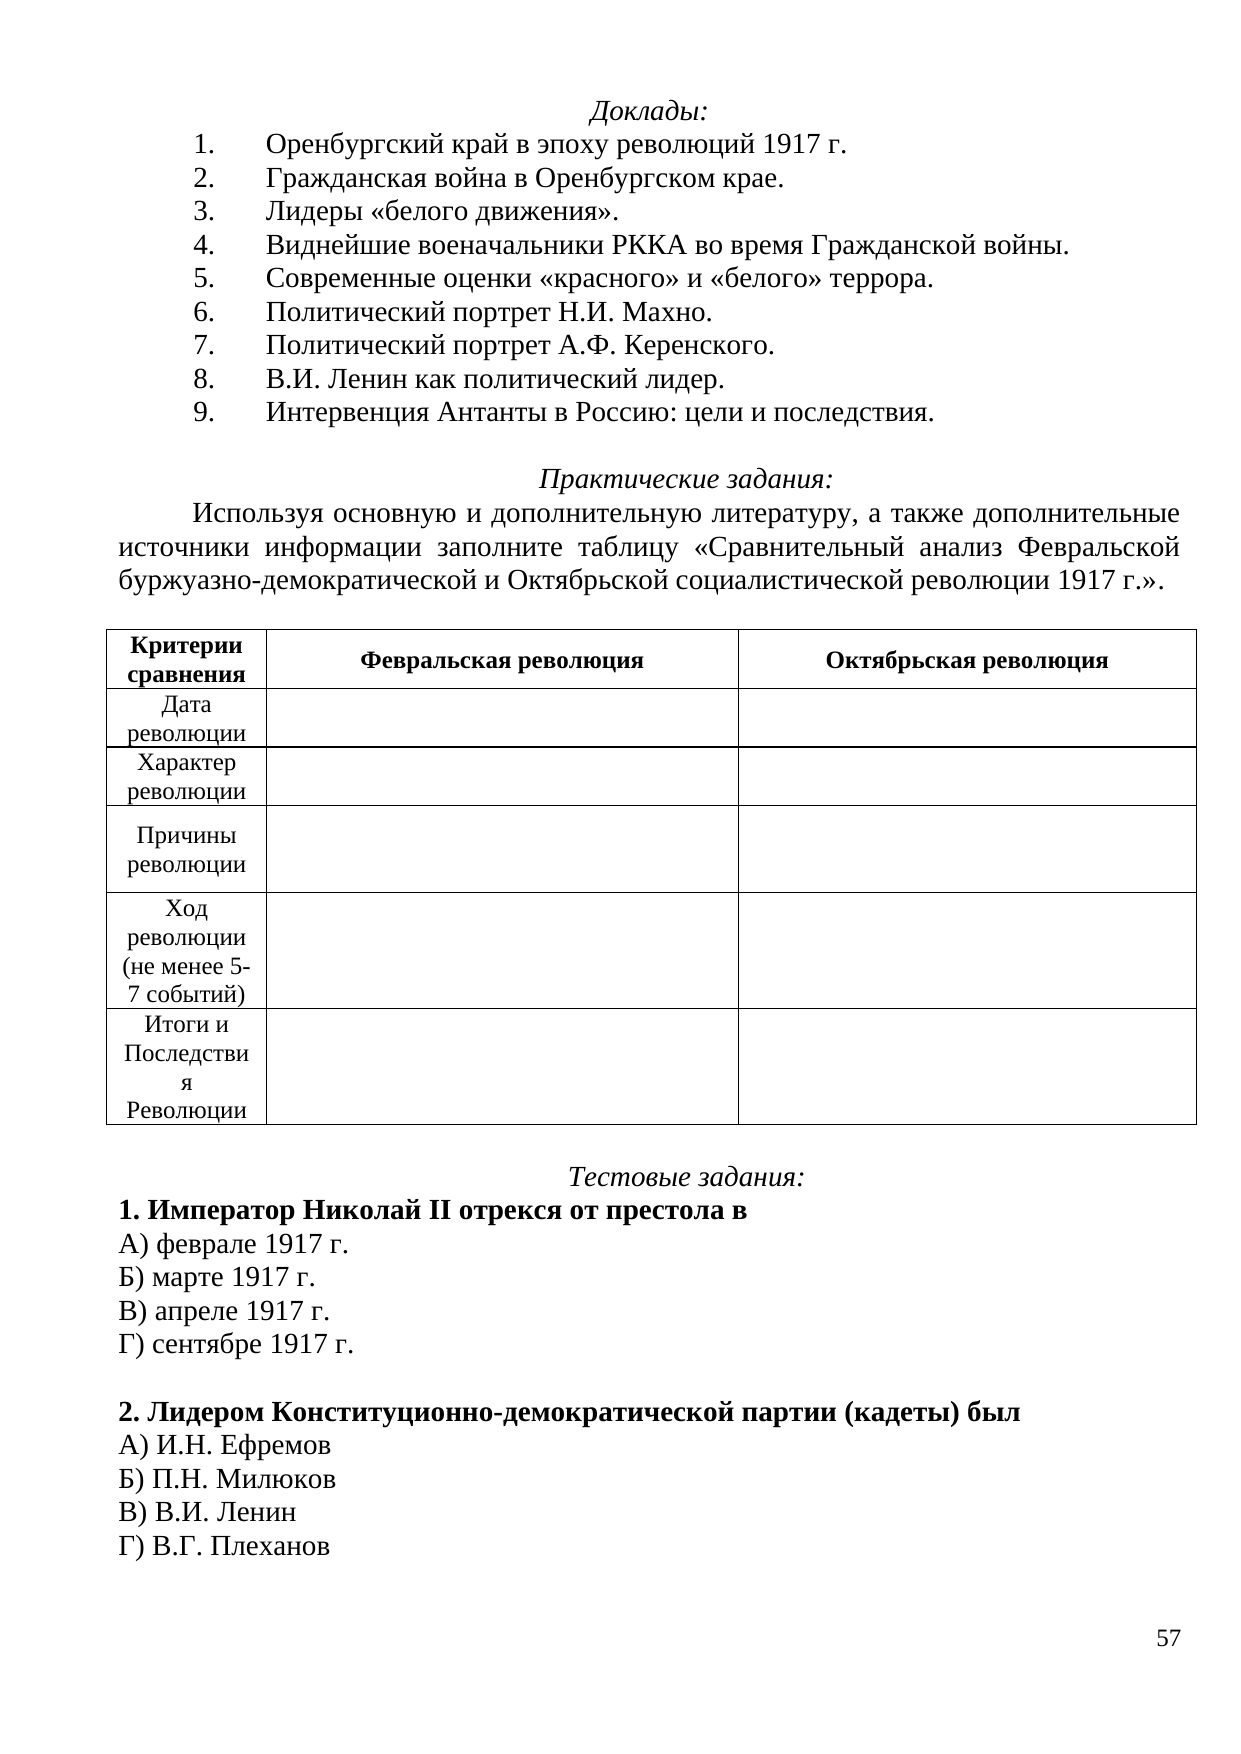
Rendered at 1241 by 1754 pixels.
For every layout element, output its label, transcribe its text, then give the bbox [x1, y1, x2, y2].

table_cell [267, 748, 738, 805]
text Тестовые задания: [118, 1159, 1181, 1192]
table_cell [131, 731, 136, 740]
text 3. Лидеры «белого движения». [193, 193, 1181, 227]
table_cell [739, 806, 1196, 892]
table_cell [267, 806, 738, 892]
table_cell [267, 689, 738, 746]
text 2. Лидером Конституционно-демократической партии (кадеты) был [118, 1394, 1181, 1427]
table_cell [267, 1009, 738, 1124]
text А) И.Н. Ефремов [118, 1427, 1181, 1461]
text Б) П.Н. Милюков [118, 1461, 1181, 1494]
text А) феврале 1917 г. [118, 1226, 1181, 1259]
text 1. Оренбургский край в эпоху революций 1917 г. [193, 126, 1181, 160]
text Доклады: [118, 93, 1181, 126]
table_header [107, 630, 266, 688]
text 8. В.И. Ленин как политический лидер. [193, 361, 1181, 394]
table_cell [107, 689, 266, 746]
text 2. Гражданская война в Оренбургском крае. [193, 160, 1181, 193]
text Г) сентябре 1917 г. [118, 1327, 1181, 1360]
text 9. Интервенция Антанты в Россию: цели и последствия. [193, 394, 1181, 428]
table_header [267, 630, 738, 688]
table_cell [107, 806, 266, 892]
text Г) В.Г. Плеханов [118, 1528, 1181, 1561]
text Практические задания: [118, 462, 1181, 495]
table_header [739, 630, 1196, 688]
text 5. Современные оценки «красного» и «белого» террора. [193, 260, 1181, 294]
text Используя основную и дополнительную литературу, а также дополнительные источники информации заполните таблицу «Сравнительный анализ Февральской буржуазно-демократической и Октябрьской социалистической революции 1917 г.». [118, 495, 1181, 596]
text 7. Политический портрет А.Ф. Керенского. [193, 327, 1181, 361]
text 4. Виднейшие военачальники РККА во время Гражданской войны. [193, 227, 1181, 260]
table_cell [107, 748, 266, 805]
text 6. Политический портрет Н.И. Махно. [193, 294, 1181, 327]
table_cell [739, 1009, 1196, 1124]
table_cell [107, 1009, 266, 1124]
text 1. Император Николай II отрекся от престола в [118, 1192, 1181, 1226]
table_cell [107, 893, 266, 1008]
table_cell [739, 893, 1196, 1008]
text Б) марте 1917 г. [118, 1259, 1181, 1293]
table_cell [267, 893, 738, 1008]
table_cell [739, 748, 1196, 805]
text В) В.И. Ленин [118, 1494, 1181, 1528]
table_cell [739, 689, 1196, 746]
text В) апреле 1917 г. [118, 1293, 1181, 1327]
